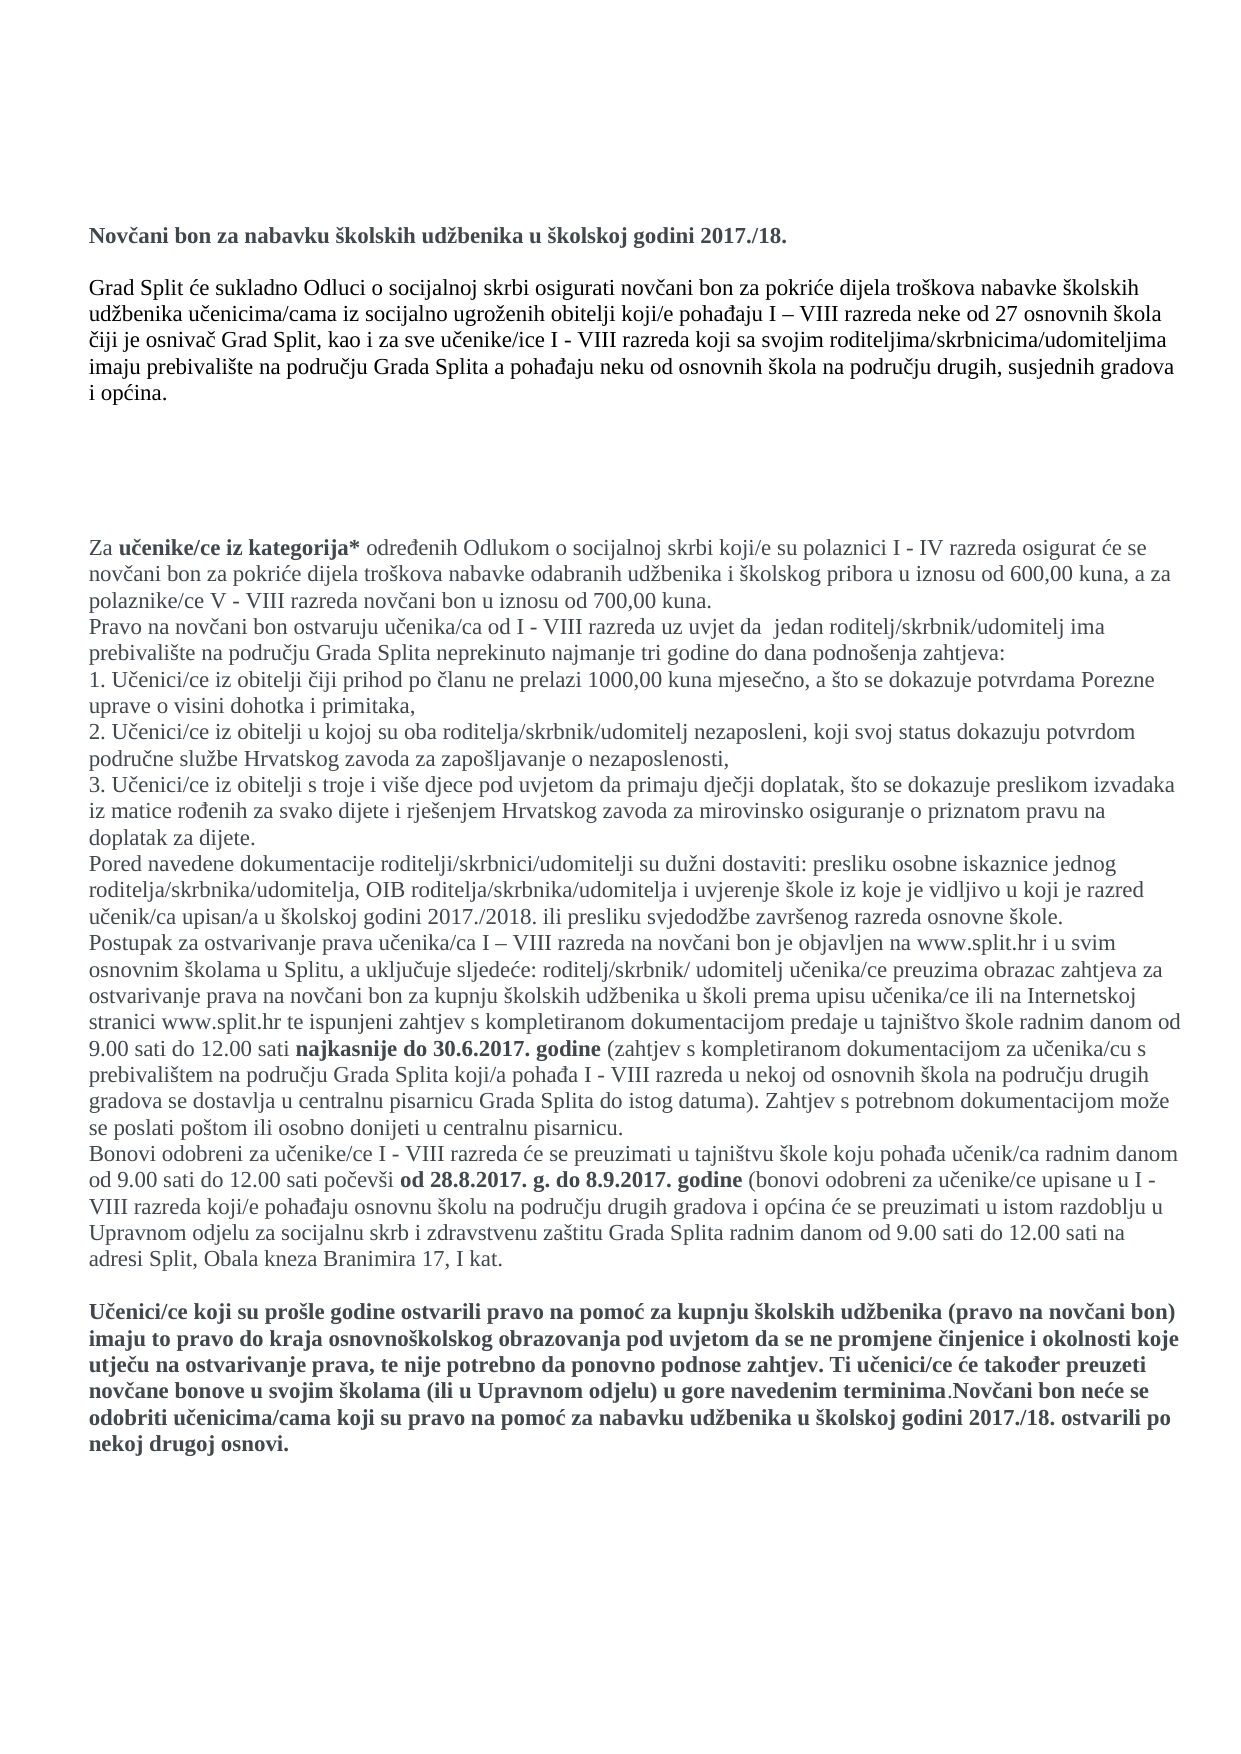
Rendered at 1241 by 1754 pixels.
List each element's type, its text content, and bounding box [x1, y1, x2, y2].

table_cell Za učenike/ce iz kategorija* određenih Odlukom o socijalnoj skrbi koji/e su polaznici I - IV razreda osigurat će se novčani bon za pokriće dijela troškova nabavke odabranih udžbenika i školskog pribora u iznosu od 600,00 kuna, a za polaznike/ce V - VIII razreda novčani bon u iznosu od 700,00 kuna. Pravo na novčani bon ostvaruju učenika/ca od I - VIII razreda uz uvjet da jedan roditelj/skrbnik/udomitelj ima prebivalište na području Grada Splita neprekinuto najmanje tri godine do dana podnošenja zahtjeva: 1. Učenici/ce iz obitelji čiji prihod po članu ne prelazi 1000,00 kuna mjesečno, a što se dokazuje potvrdama Porezne uprave o visini dohotka i primitaka, 2. Učenici/ce iz obitelji u kojoj su oba roditelja/skrbnik/udomitelj nezaposleni, koji svoj status dokazuju potvrdom područne službe Hrvatskog zavoda za zapošljavanje o nezaposlenosti, 3. Učenici/ce iz obitelji s troje i više djece pod uvjetom da primaju dječji doplatak, što se dokazuje preslikom izvadaka iz matice rođenih za svako dijete i rješenjem Hrvatskog zavoda za mirovinsko osiguranje o priznatom pravu na doplatak za dijete. Pored navedene dokumentacije roditelji/skrbnici/udomitelji su dužni dostaviti: presliku osobne iskaznice jednog roditelja/skrbnika/udomitelja, OIB roditelja/skrbnika/udomitelja i uvjerenje škole iz koje je vidljivo u koji je razred učenik/ca upisan/a u školskoj godini 2017./2018. ili presliku svjedodžbe završenog razreda osnovne škole. Postupak za ostvarivanje prava učenika/ca I – VIII razreda na novčani bon je objavljen na www.split.hr i u svim osnovnim školama u Splitu, a uključuje sljedeće: roditelj/skrbnik/ udomitelj učenika/ce preuzima obrazac zahtjeva za ostvarivanje prava na novčani bon za kupnju školskih udžbenika u školi prema upisu učenika/ce ili na Internetskoj stranici www.split.hr te ispunjeni zahtjev s kompletiranom dokumentacijom predaje u tajništvo škole radnim danom od 9.00 sati do 12.00 sati najkasnije do 30.6.2017. godine (zahtjev s kompletiranom dokumentacijom za učenika/cu s prebivalištem na području Grada Splita koji/a pohađa I - VIII razreda u nekoj od osnovnih škola na području drugih gradova se dostavlja u centralnu pisarnicu Grada Splita do istog datuma). Zahtjev s potrebnom dokumentacijom može se poslati poštom ili osobno donijeti u centralnu pisarnicu. Bonovi odobreni za učenike/ce I - VIII razreda će se preuzimati u tajništvu škole koju pohađa učenik/ca radnim danom od 9.00 sati do 12.00 sati počevši od 28.8.2017. g. do 8.9.2017. godine (bonovi odobreni za učenike/ce upisane u I - VIII razreda koji/e pohađaju osnovnu školu na području drugih gradova i općina će se preuzimati u istom razdoblju u Upravnom odjelu za socijalnu skrb i zdravstvenu zaštitu Grada Splita radnim danom od 9.00 sati do 12.00 sati na adresi Split, Obala kneza Branimira 17, I kat. Učenici/ce koji su prošle godine ostvarili pravo na pomoć za kupnju školskih udžbenika (pravo na novčani bon) imaju to pravo do kraja osnovnoškolskog obrazovanja pod uvjetom da se ne promjene činjenice i okolnosti koje utječu na ostvarivanje prava, te nije potrebno da ponovno podnose zahtjev. Ti učenici/ce će također preuzeti novčane bonove u svojim školama (ili u Upravnom odjelu) u gore navedenim terminima.Novčani bon neće se odobriti učenicima/cama koji su pravo na pomoć za nabavku udžbenika u školskoj godini 2017./18. ostvarili po nekoj drugoj osnovi. [89, 421, 1186, 1569]
table_header Novčani bon za nabavku školskih udžbenika u školskoj godini 2017./18. [89, 148, 1186, 274]
table_cell Grad Split će sukladno Odluci o socijalnoj skrbi osigurati novčani bon za pokriće dijela troškova nabavke školskih udžbenika učenicima/cama iz socijalno ugroženih obitelji koji/e pohađaju I – VIII razreda neke od 27 osnovnih škola čiji je osnivač Grad Split, kao i za sve učenike/ice I - VIII razreda koji sa svojim roditeljima/skrbnicima/udomiteljima imaju prebivalište na području Grada Splita a pohađaju neku od osnovnih škola na području drugih, susjednih gradova i općina. [89, 274, 1186, 421]
